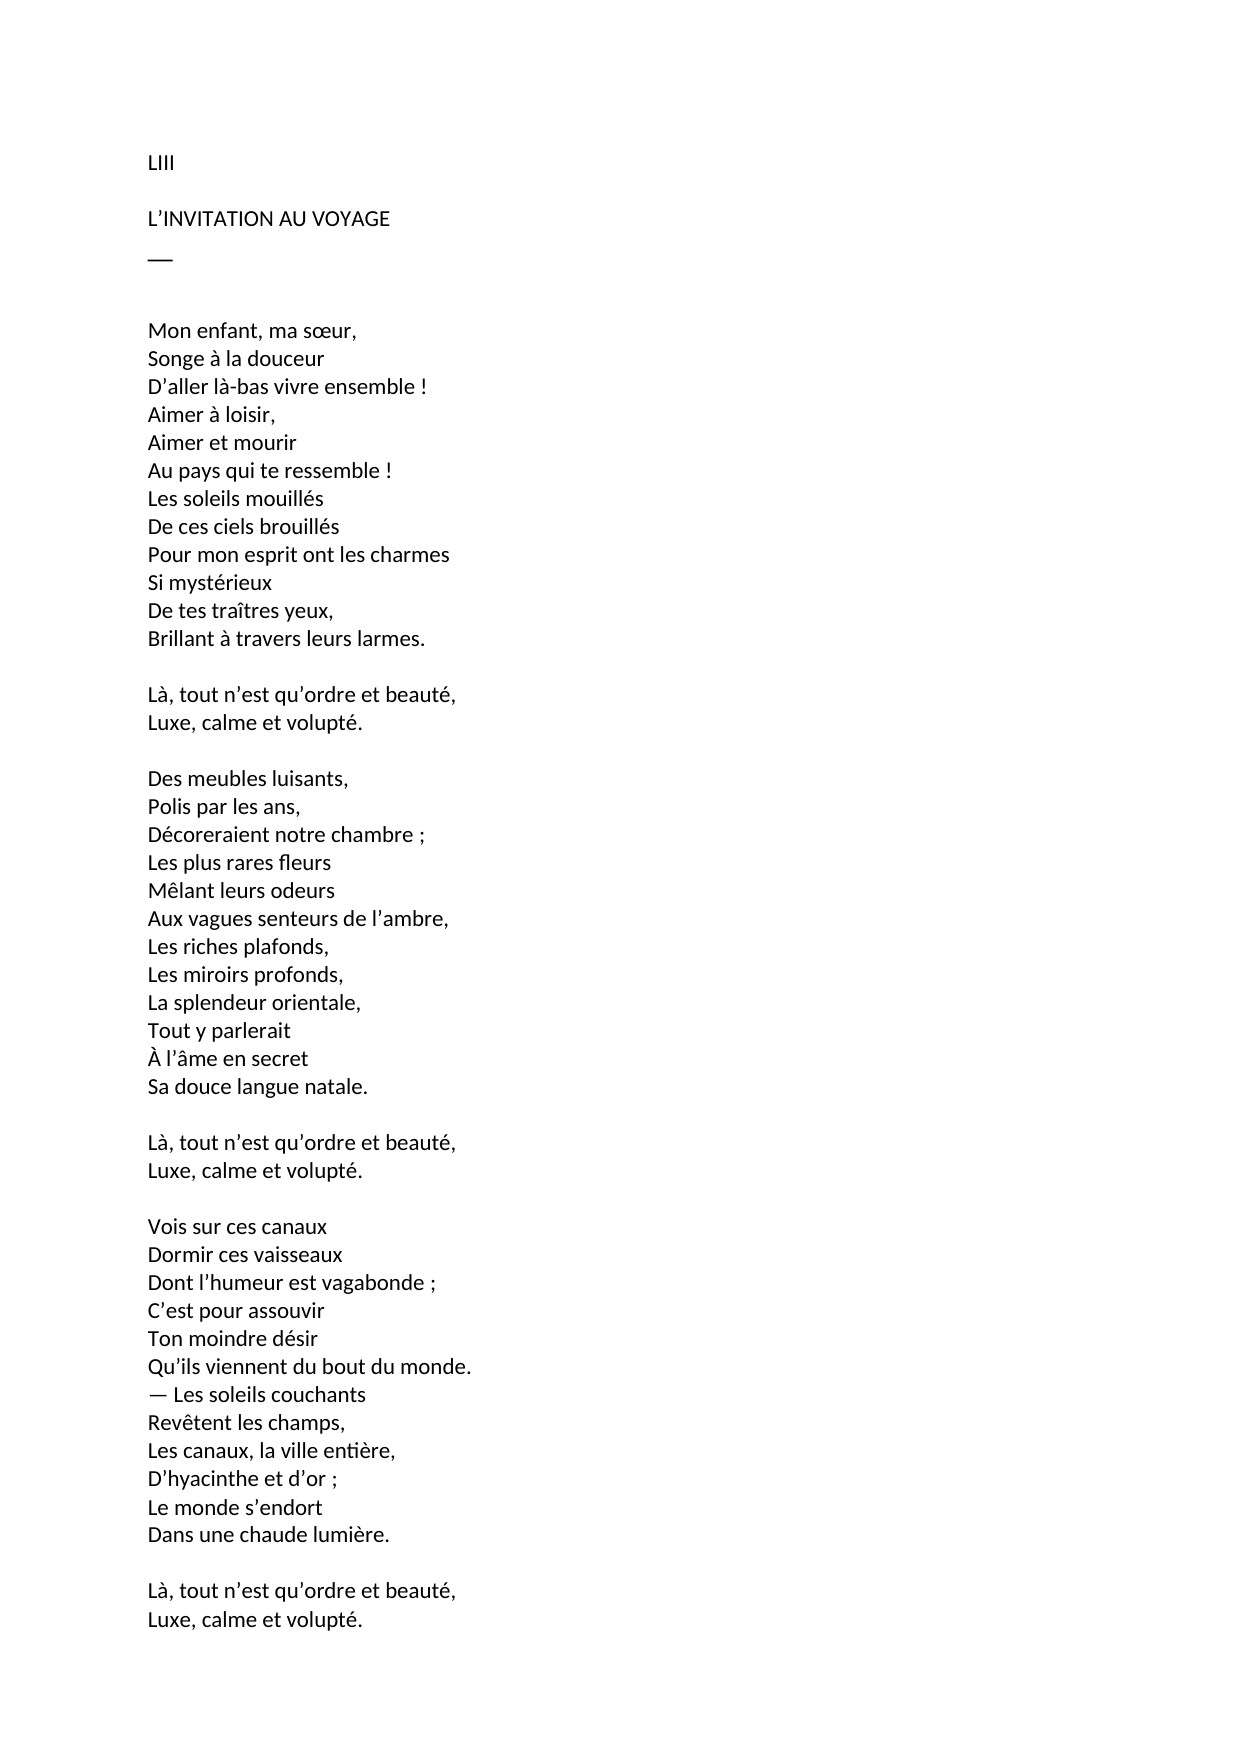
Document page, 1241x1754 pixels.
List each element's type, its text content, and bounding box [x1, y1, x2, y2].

text Vois sur ces canaux [148, 1212, 1093, 1240]
text À l’âme en secret [148, 1044, 1093, 1072]
text LIII [148, 148, 1093, 176]
text Les riches plafonds, [148, 932, 1093, 960]
text Mon enfant, ma sœur, [148, 316, 1093, 344]
text D’aller là-bas vivre ensemble ! [148, 372, 1093, 400]
text De tes traîtres yeux, [148, 596, 1093, 624]
text De ces ciels brouillés [148, 512, 1093, 540]
text Mêlant leurs odeurs [148, 876, 1093, 904]
text Décoreraient notre chambre ; [148, 820, 1093, 848]
text Les soleils mouillés [148, 484, 1093, 512]
text Tout y parlerait [148, 1016, 1093, 1044]
text Pour mon esprit ont les charmes [148, 540, 1093, 568]
text Les plus rares fleurs [148, 848, 1093, 876]
text Luxe, calme et volupté. [148, 1156, 1093, 1184]
text Aimer et mourir [148, 428, 1093, 456]
text Luxe, calme et volupté. [148, 1605, 1093, 1633]
text La splendeur orientale, [148, 988, 1093, 1016]
text D’hyacinthe et d’or ; [148, 1464, 1093, 1493]
text Aux vagues senteurs de l’ambre, [148, 904, 1093, 932]
text Dont l’humeur est vagabonde ; [148, 1268, 1093, 1296]
text C’est pour assouvir [148, 1296, 1093, 1324]
text Là, tout n’est qu’ordre et beauté, [148, 1128, 1093, 1156]
text Au pays qui te ressemble ! [148, 456, 1093, 484]
text Là, tout n’est qu’ordre et beauté, [148, 1577, 1093, 1605]
text Le monde s’endort [148, 1493, 1093, 1521]
text L’INVITATION AU VOYAGE [148, 204, 1093, 232]
text Brillant à travers leurs larmes. [148, 624, 1093, 652]
text — Les soleils couchants [148, 1381, 1093, 1408]
text Les canaux, la ville entière, [148, 1437, 1093, 1464]
text Songe à la douceur [148, 344, 1093, 372]
text Qu’ils viennent du bout du monde. [148, 1352, 1093, 1381]
text Dormir ces vaisseaux [148, 1240, 1093, 1268]
text Ton moindre désir [148, 1324, 1093, 1352]
text Là, tout n’est qu’ordre et beauté, [148, 680, 1093, 708]
text Luxe, calme et volupté. [148, 708, 1093, 736]
text Des meubles luisants, [148, 764, 1093, 792]
text Aimer à loisir, [148, 400, 1093, 428]
text Dans une chaude lumière. [148, 1521, 1093, 1549]
text Si mystérieux [148, 568, 1093, 596]
text Revêtent les champs, [148, 1408, 1093, 1437]
text Polis par les ans, [148, 792, 1093, 820]
text Les miroirs profonds, [148, 960, 1093, 988]
text Sa douce langue natale. [148, 1072, 1093, 1100]
